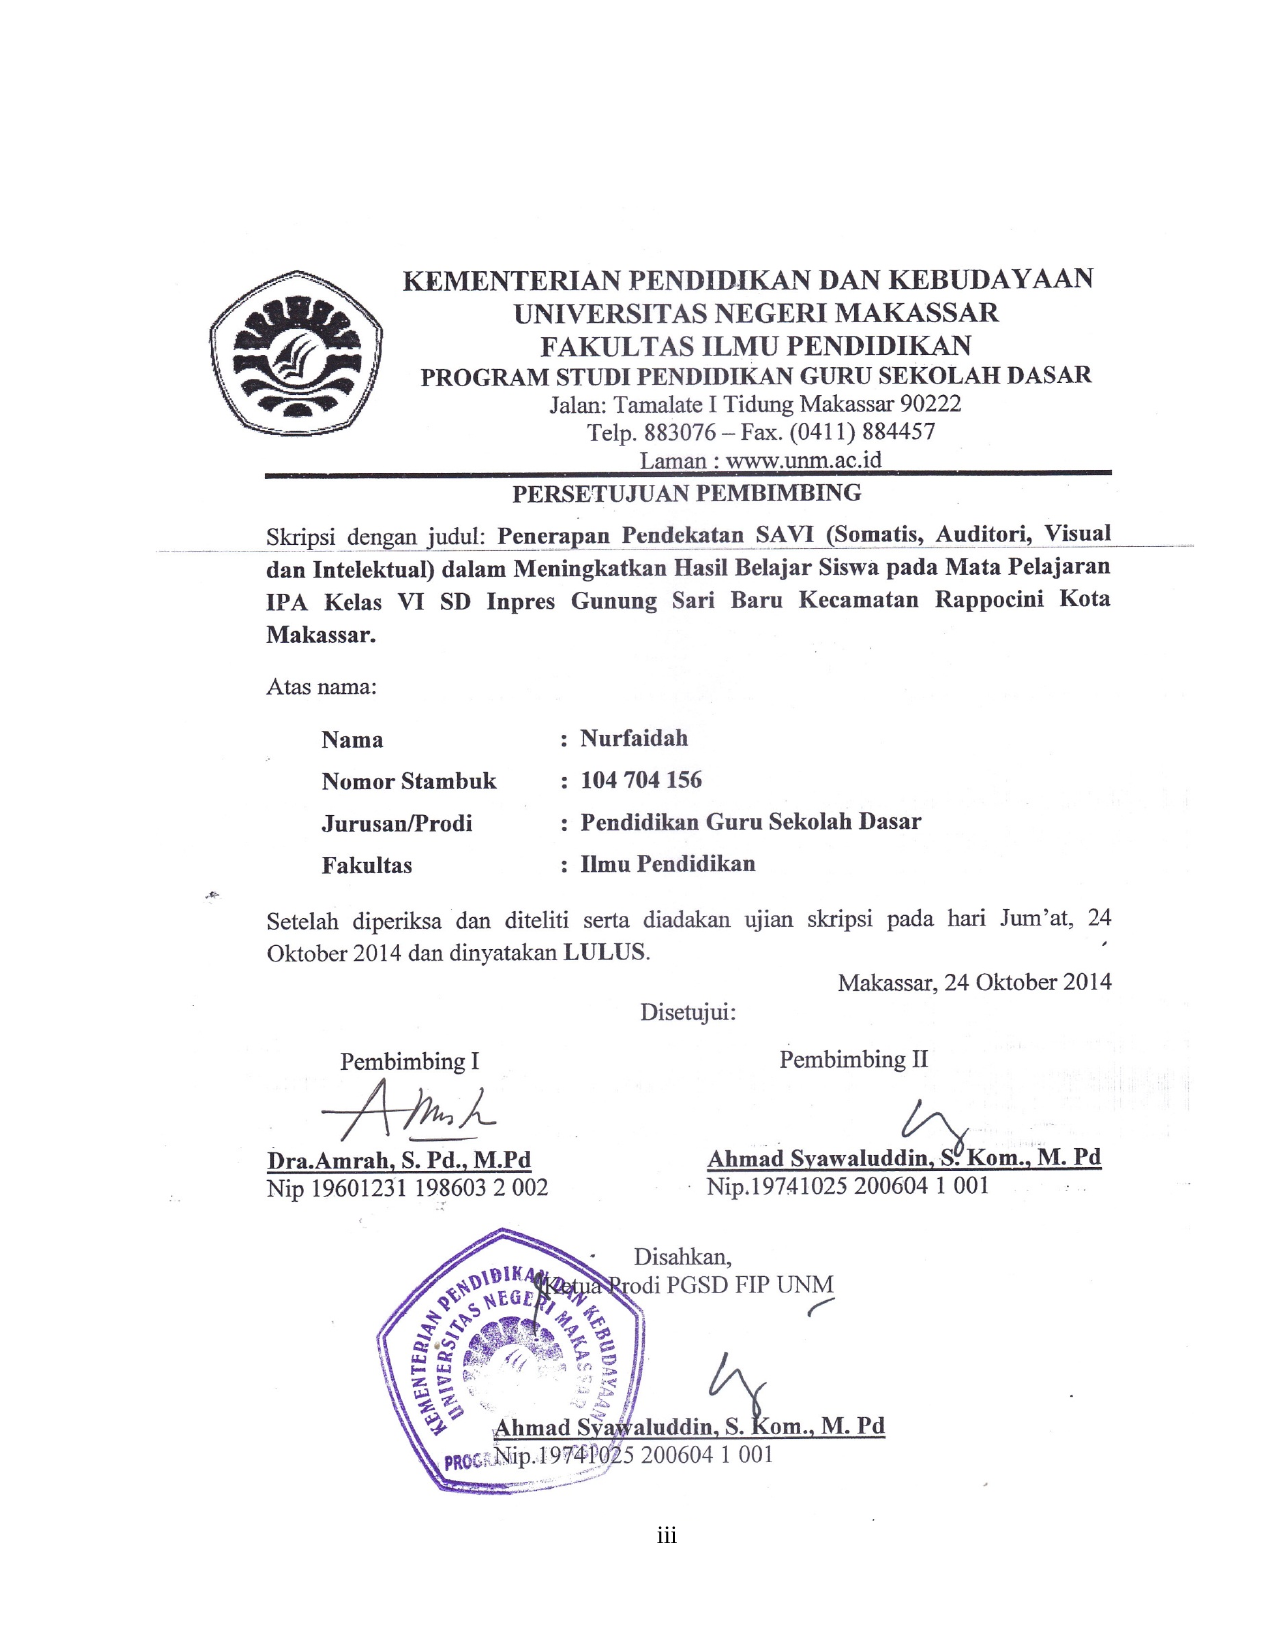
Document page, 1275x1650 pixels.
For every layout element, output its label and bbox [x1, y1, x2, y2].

picture [155, 206, 1195, 1521]
